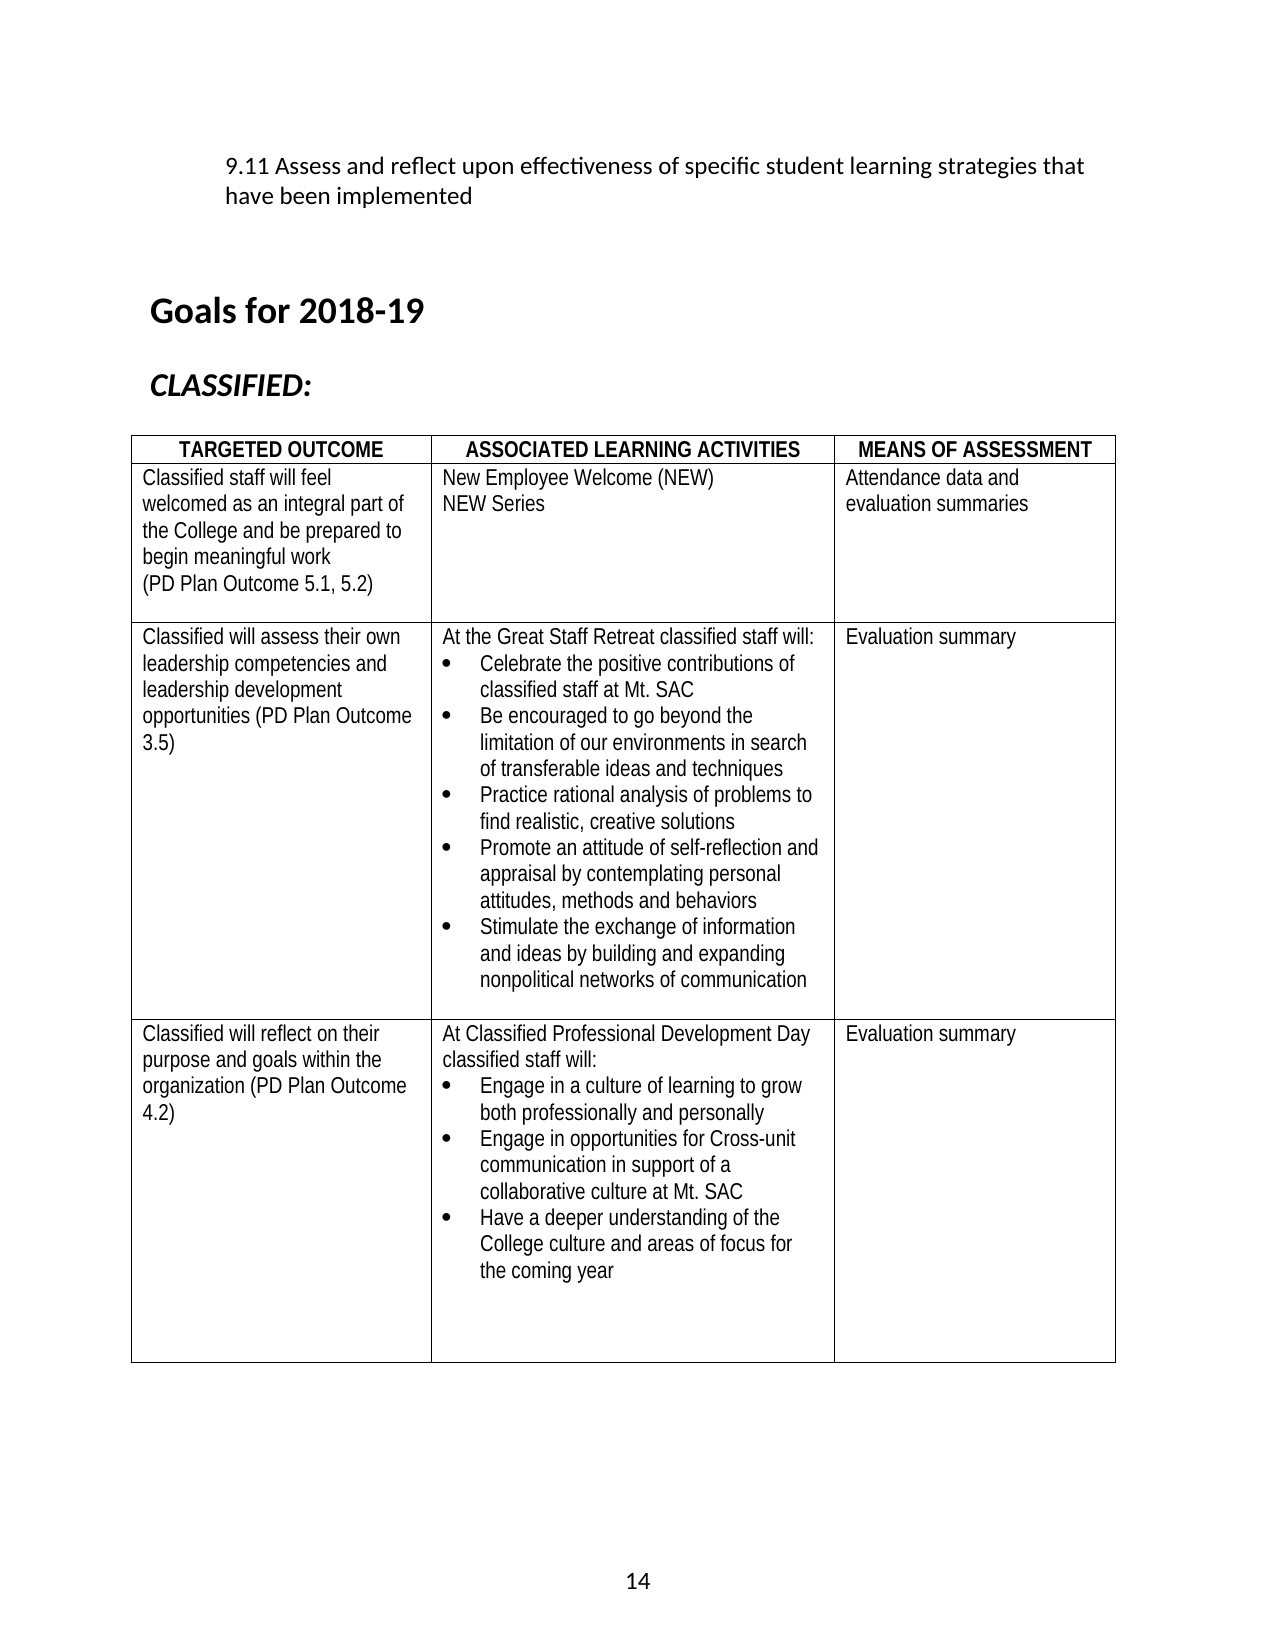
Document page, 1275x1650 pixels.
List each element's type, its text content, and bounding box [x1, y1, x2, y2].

table_cell Evaluation summary [835, 1020, 1115, 1362]
table_cell At Classified Professional Development Day classified staff will: Engage in a culture of learning to grow both professionally and personally Engage in opportunities for Cross-unit communication in support of a collaborative culture at Mt. SAC Have a deeper understanding of the College culture and areas of focus for the coming year [432, 1020, 834, 1362]
table_cell Classified will reflect on their purpose and goals within the organization (PD Plan Outcome 4.2) [132, 1020, 431, 1362]
table_cell New Employee Welcome (NEW) NEW Series [432, 464, 834, 622]
table_header MEANS OF ASSESSMENT [835, 436, 1115, 463]
table_cell Classified staff will feel welcomed as an integral part of the College and be prepared to begin meaningful work (PD Plan Outcome 5.1, 5.2) [132, 464, 431, 622]
table_cell Evaluation summary [835, 623, 1115, 1018]
table_cell Classified will assess their own leadership competencies and leadership development opportunities (PD Plan Outcome 3.5) [132, 623, 431, 1018]
table_header ASSOCIATED LEARNING ACTIVITIES [432, 436, 834, 463]
text CLASSIFIED: [150, 364, 1125, 404]
text Goals for 2018-19 [150, 287, 1125, 333]
table_header TARGETED OUTCOME [132, 436, 431, 463]
text 9.11 Assess and reflect upon effectiveness of specific student learning strategies that have been implemented [225, 150, 1125, 211]
table_cell At the Great Staff Retreat classified staff will: Celebrate the positive contributions of classified staff at Mt. SAC Be encouraged to go beyond the limitation of our environments in search of transferable ideas and techniques Practice rational analysis of problems to find realistic, creative solutions Promote an attitude of self-reflection and appraisal by contemplating personal attitudes, methods and behaviors Stimulate the exchange of information and ideas by building and expanding nonpolitical networks of communication [432, 623, 834, 1018]
table_cell Attendance data and evaluation summaries [835, 464, 1115, 622]
